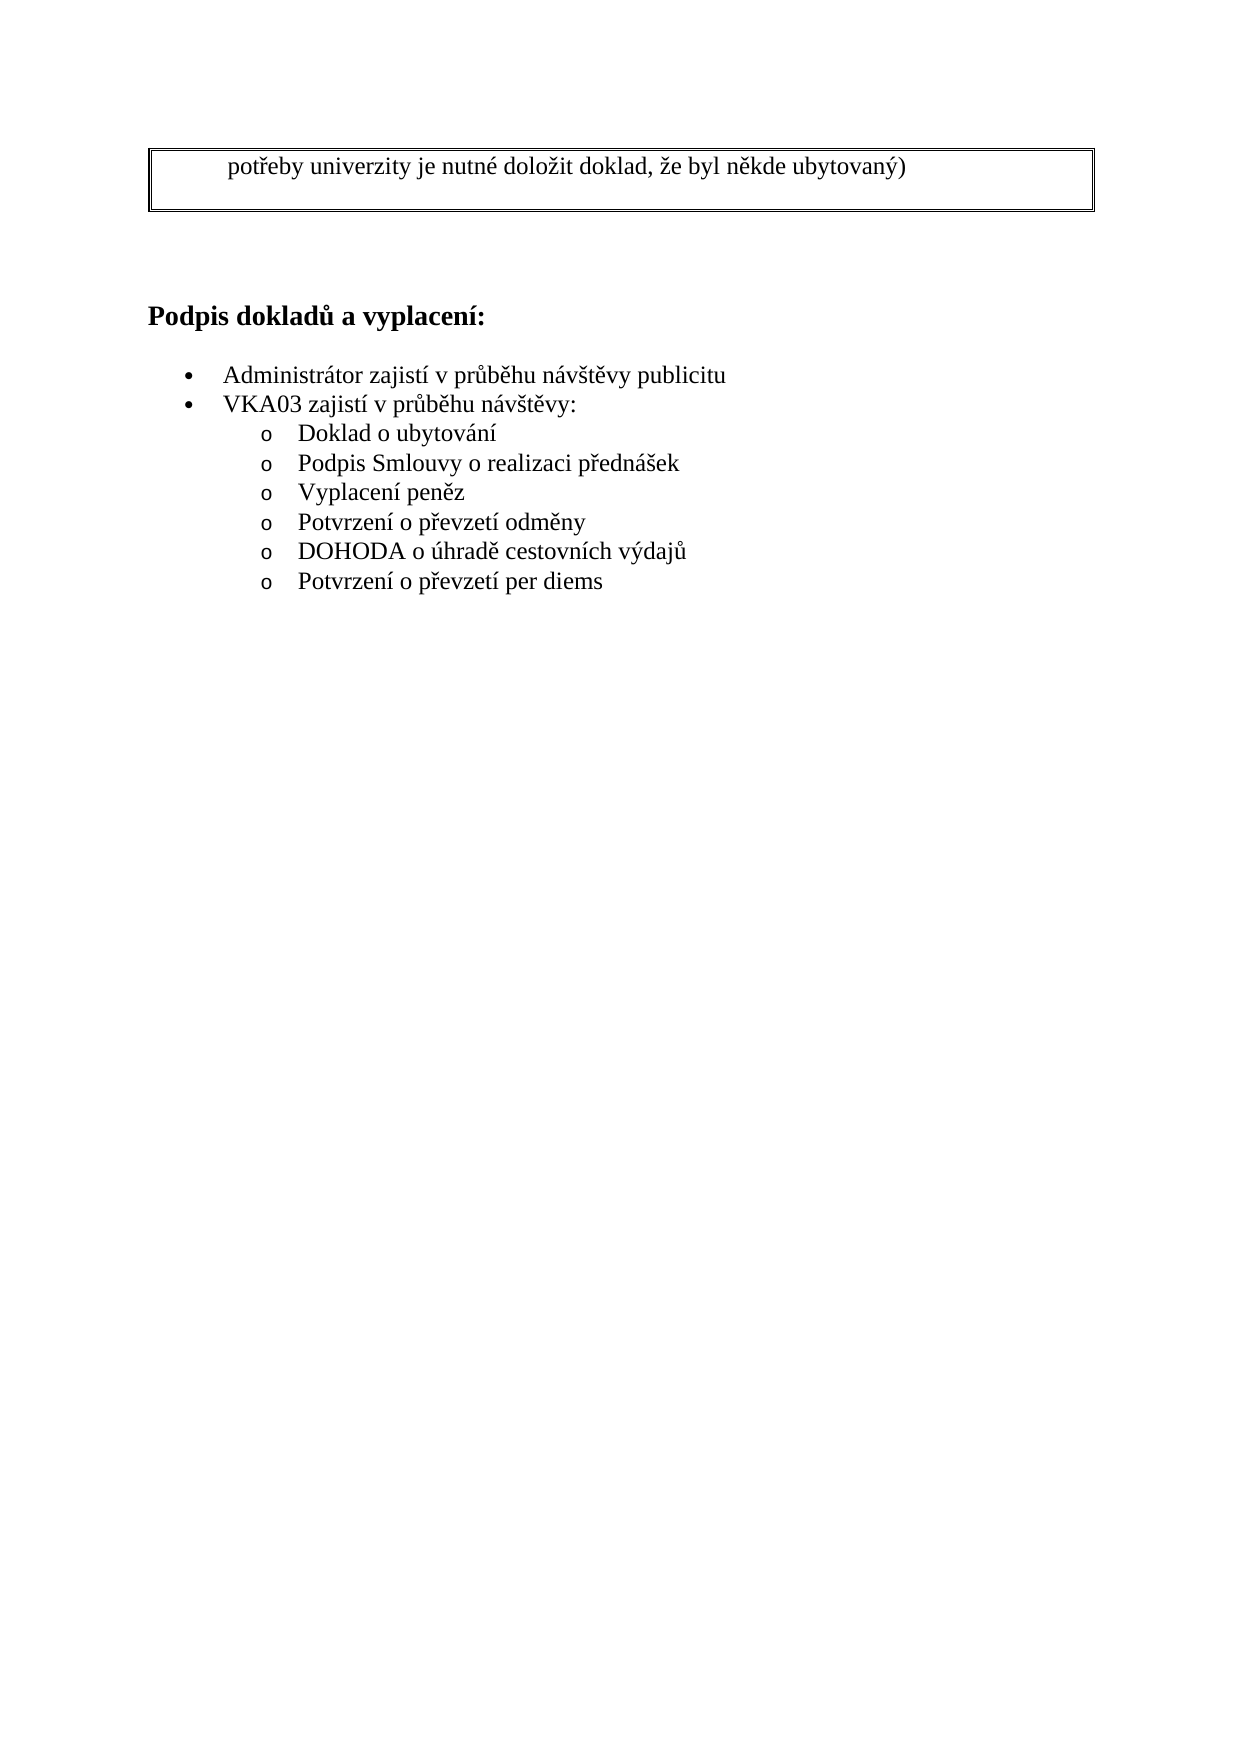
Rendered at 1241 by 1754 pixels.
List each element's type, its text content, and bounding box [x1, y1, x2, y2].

list Doklad o ubytování [260, 418, 1093, 448]
list Podpis Smlouvy o realizaci přednášek [260, 448, 1093, 477]
list VKA03 zajistí v průběhu návštěvy: [185, 389, 1093, 418]
list Administrátor zajistí v průběhu návštěvy publicitu [185, 361, 1093, 389]
text Podpis dokladů a vyplacení: [148, 299, 1093, 331]
list DOHODA o úhradě cestovních výdajů [260, 536, 1093, 566]
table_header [152, 151, 1092, 209]
list Vyplacení peněz [260, 477, 1093, 507]
list Potvrzení o převzetí odměny [260, 507, 1093, 536]
list Potvrzení o převzetí per diems [260, 566, 1093, 596]
